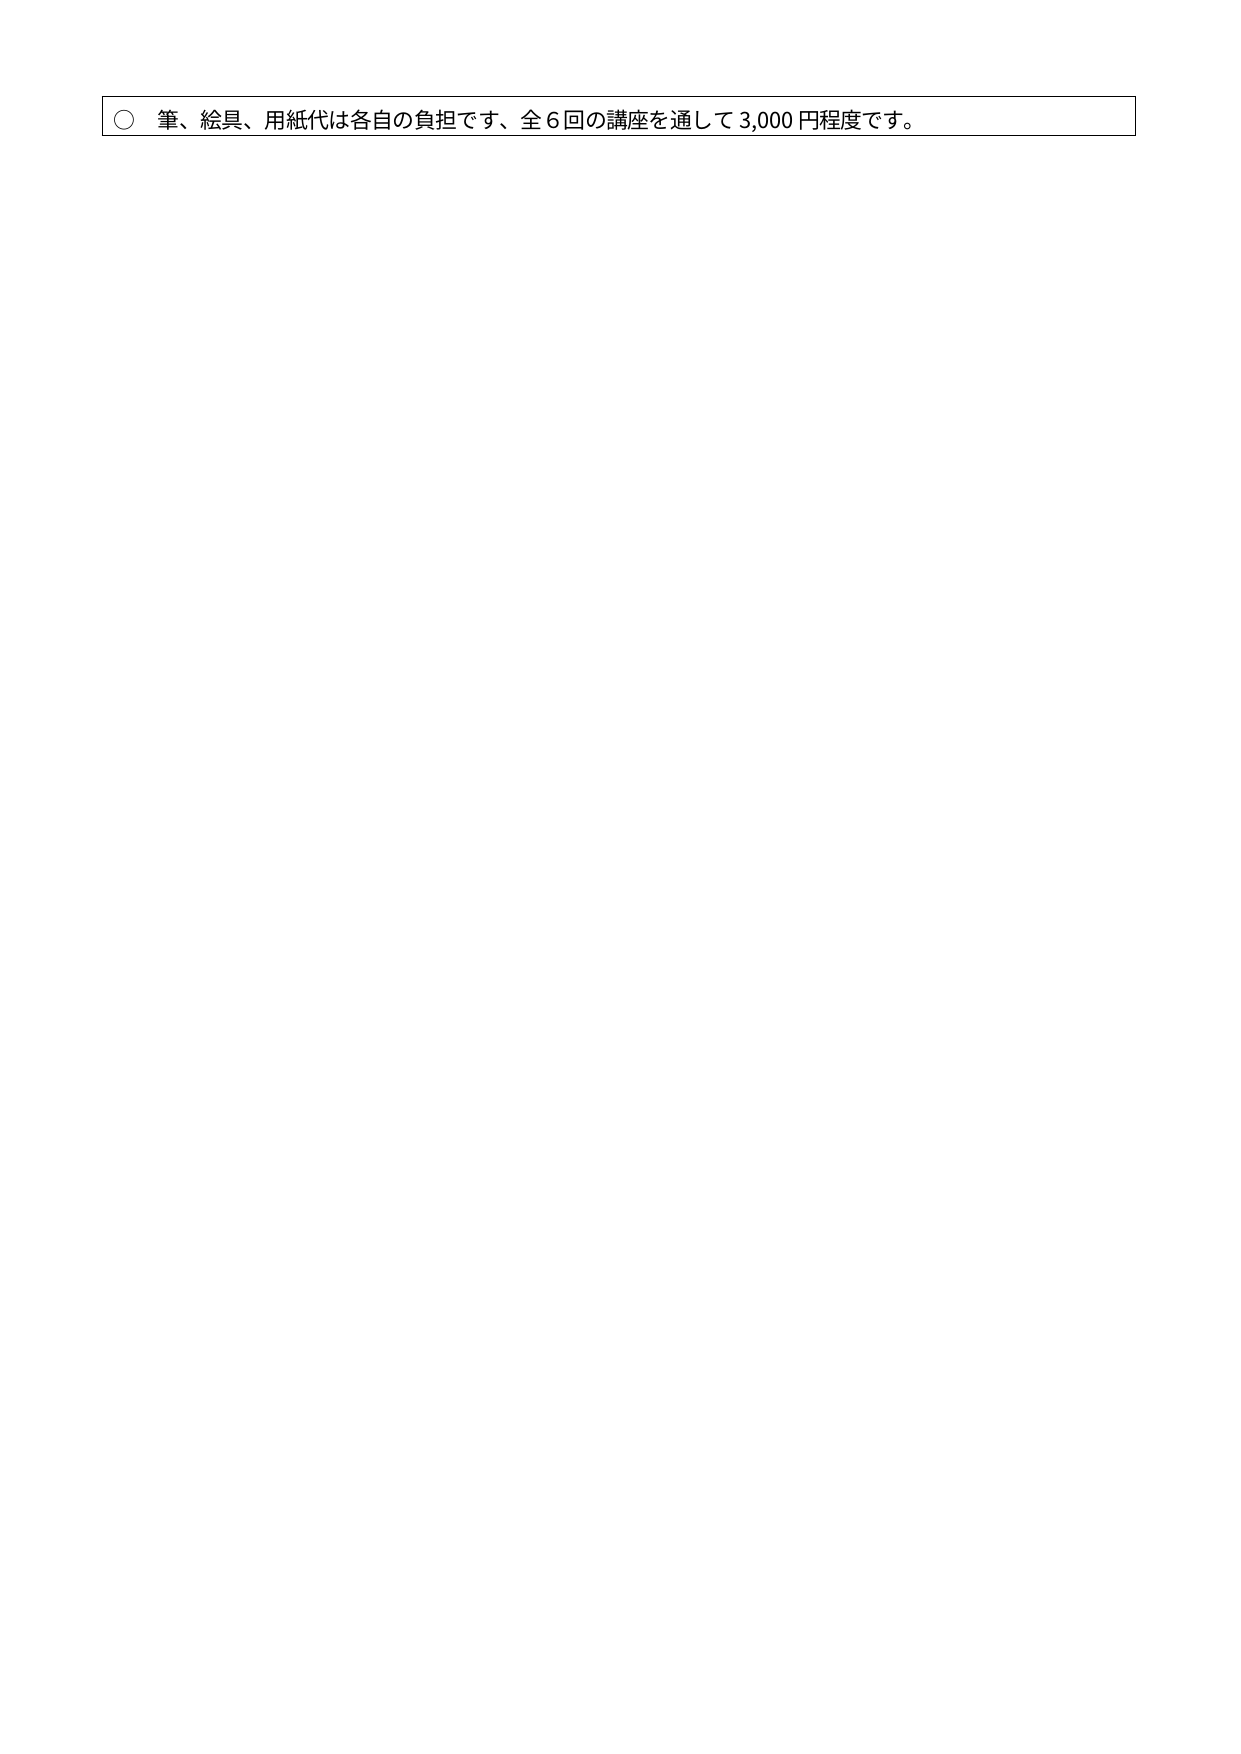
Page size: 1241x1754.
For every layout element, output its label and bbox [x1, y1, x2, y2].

table_cell [103, 97, 1135, 135]
